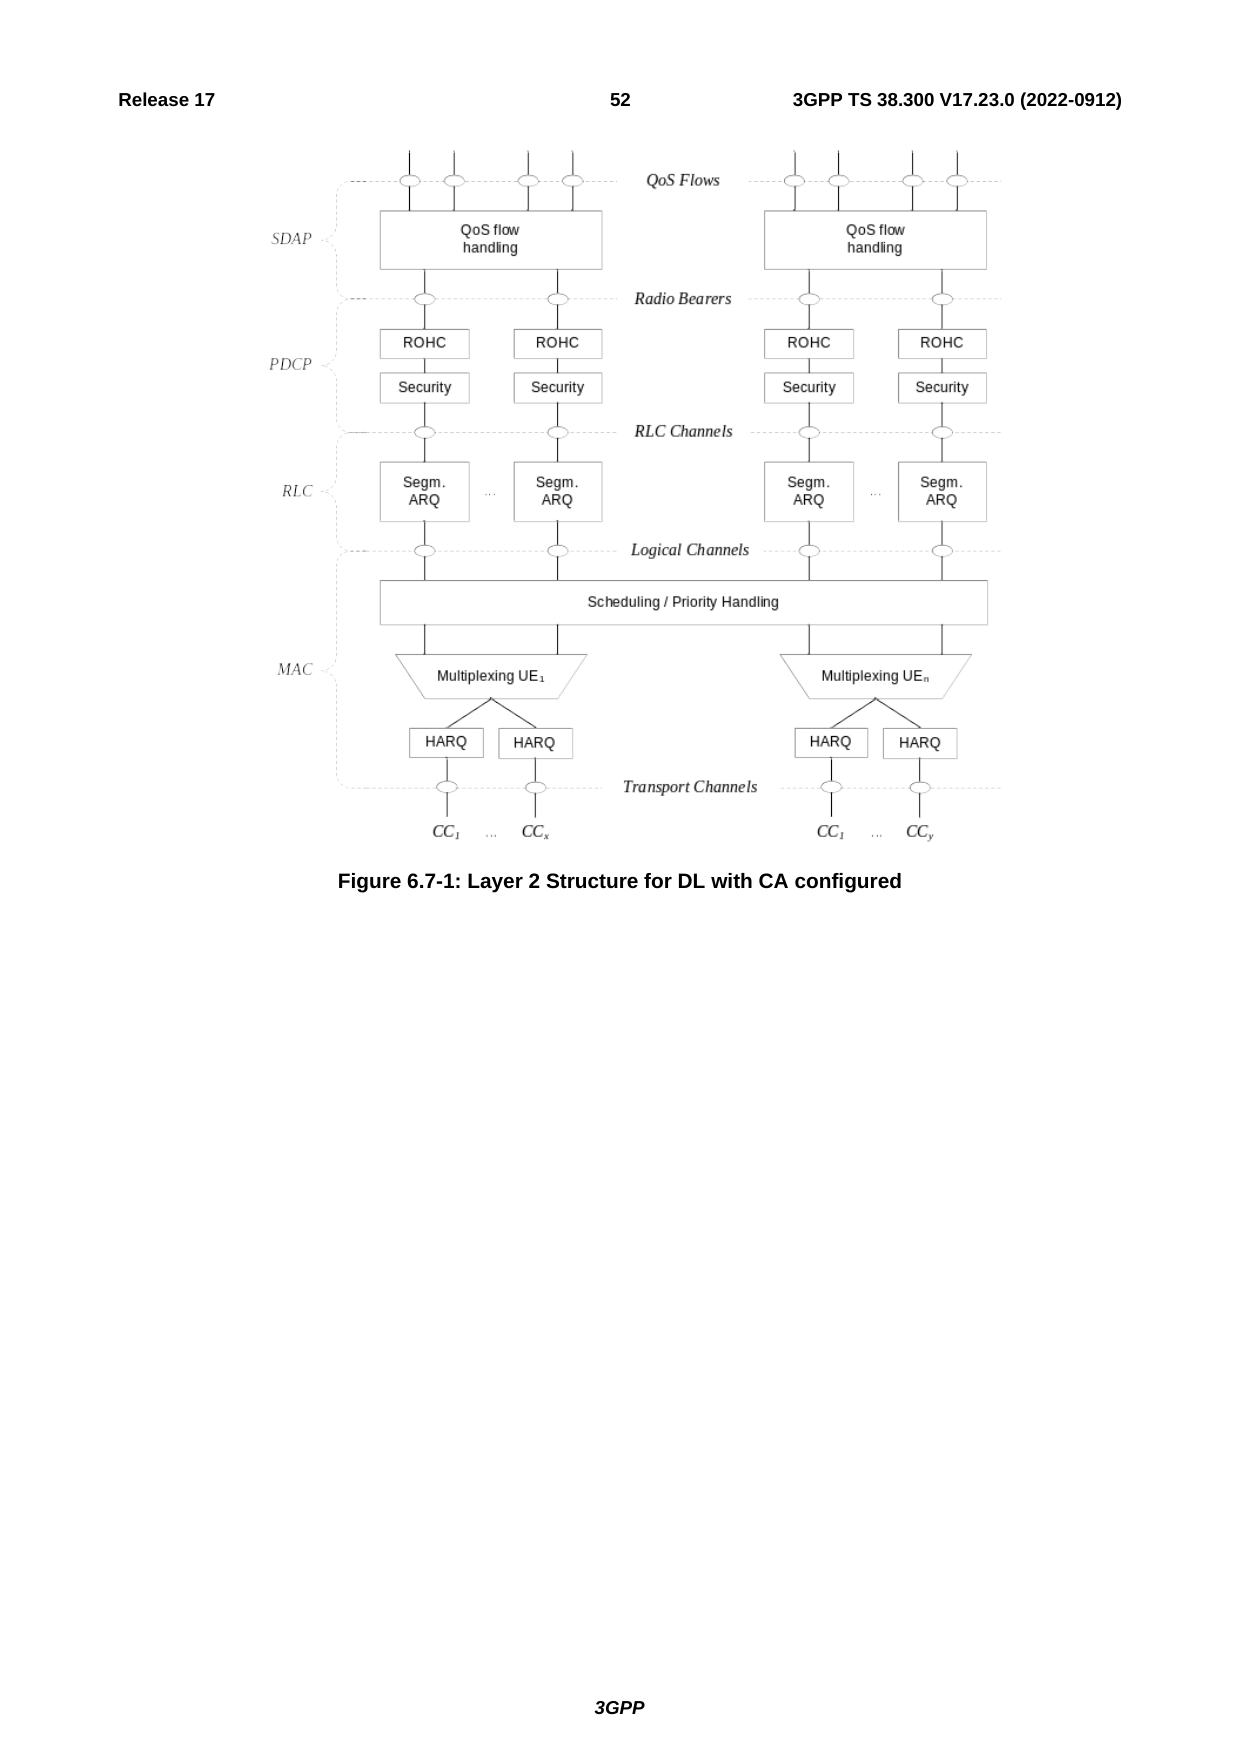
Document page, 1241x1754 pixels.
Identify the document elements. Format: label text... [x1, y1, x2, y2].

text Figure 6.7-1: Layer 2 Structure for DL with CA configured [118, 869, 1122, 893]
